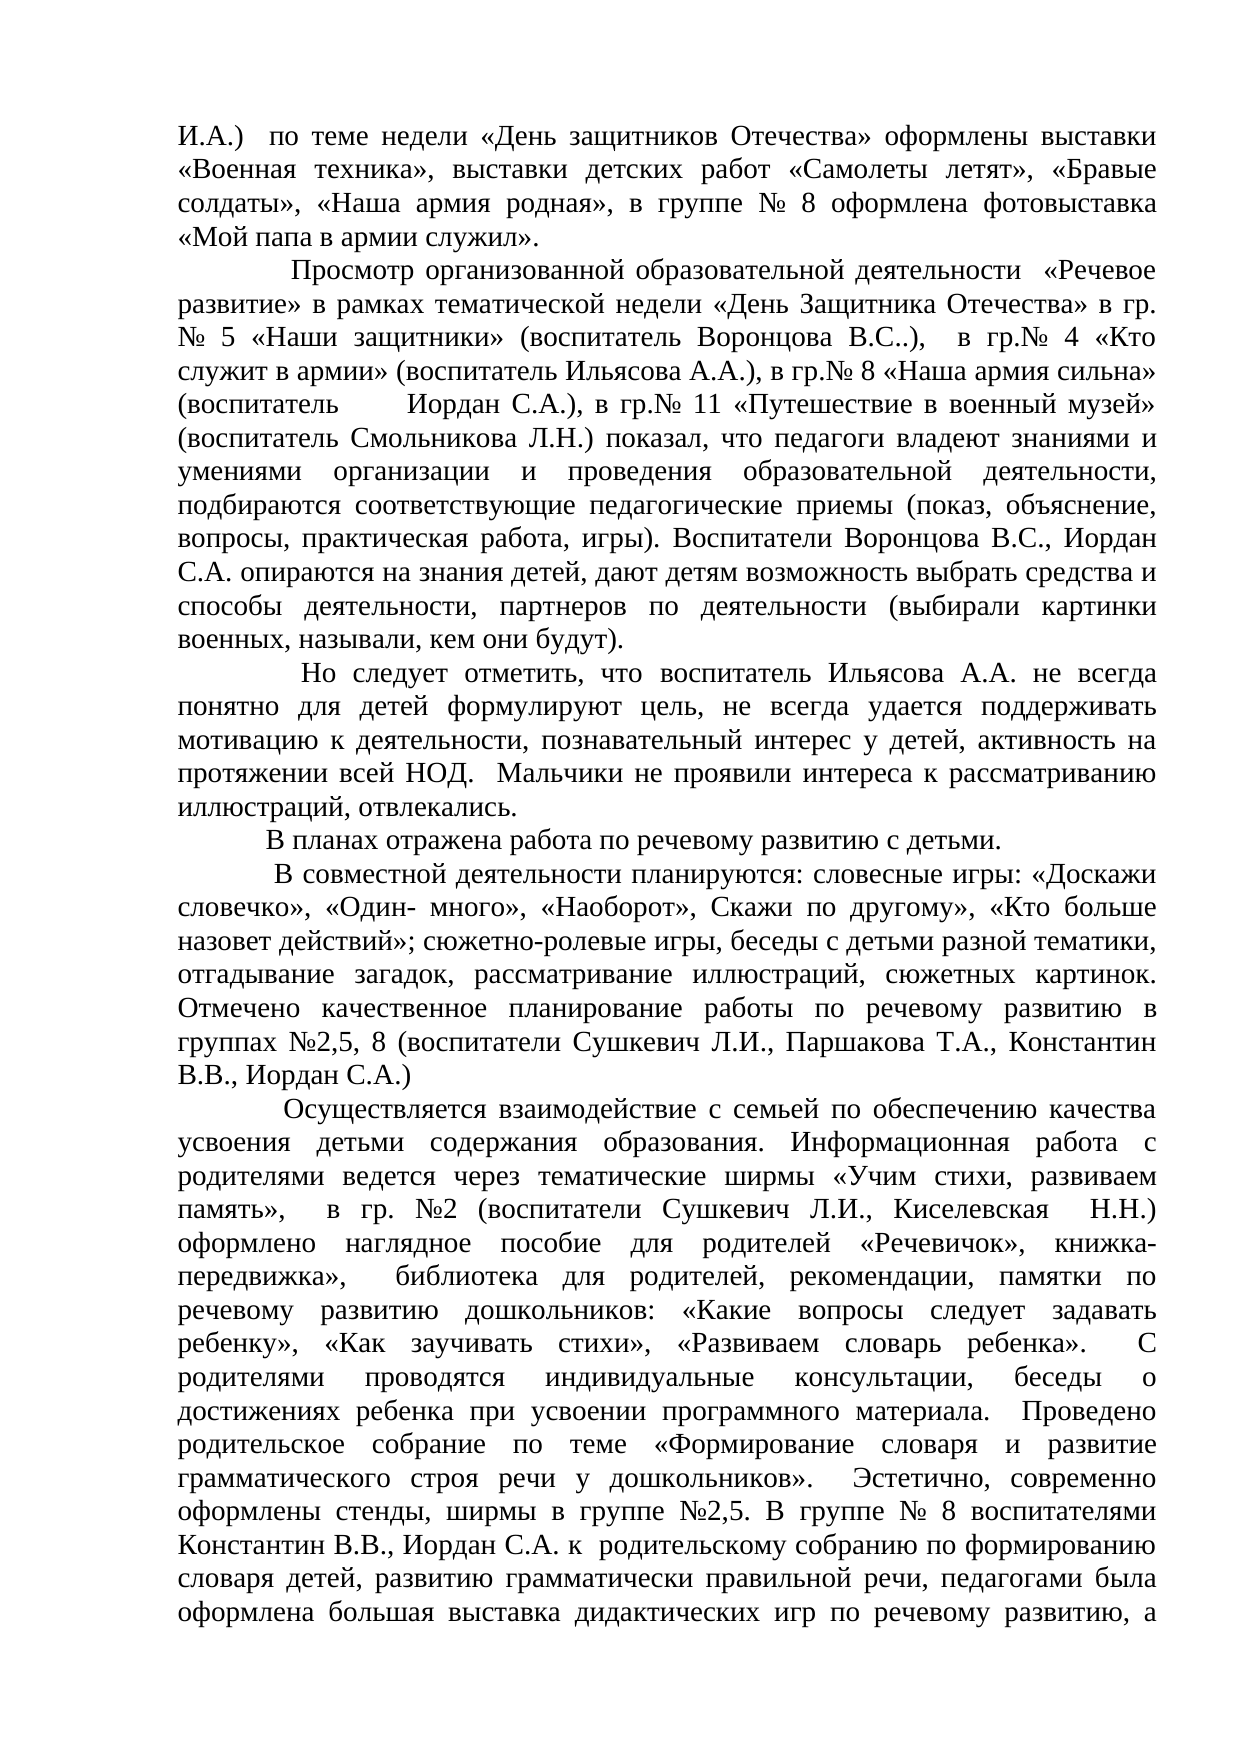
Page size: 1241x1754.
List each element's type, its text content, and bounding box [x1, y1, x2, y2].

text Но следует отметить, что воспитатель Ильясова А.А. не всегда понятно для детей формулируют цель, не всегда удается поддерживать мотивацию к деятельности, познавательный интерес у детей, активность на протяжении всей НОД. Мальчики не проявили интереса к рассматриванию иллюстраций, отвлекались. [177, 655, 1157, 822]
text В планах отражена работа по речевому развитию с детьми. [177, 822, 1157, 856]
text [177, 1091, 1157, 1627]
text В совместной деятельности планируются: словесные игры: «Доскажи словечко», «Один- много», «Наоборот», Скажи по другому», «Кто больше назовет действий»; сюжетно-ролевые игры, беседы с детьми разной тематики, отгадывание загадок, рассматривание иллюстраций, сюжетных картинок. Отмечено качественное планирование работы по речевому развитию в группах №2,5, 8 (воспитатели Сушкевич Л.И., Паршакова Т.А., Константин В.В., Иордан С.А.) [177, 856, 1157, 1091]
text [177, 118, 1157, 252]
text Просмотр организованной образовательной деятельности «Речевое развитие» в рамках тематической недели «День Защитника Отечества» в гр. № 5 «Наши защитники» (воспитатель Воронцова В.С..), в гр.№ 4 «Кто служит в армии» (воспитатель Ильясова А.А.), в гр.№ 8 «Наша армия сильна» (воспитатель Иордан С.А.), в гр.№ 11 «Путешествие в военный музей» (воспитатель Смольникова Л.Н.) показал, что педагоги владеют знаниями и умениями организации и проведения образовательной деятельности, подбираются соответствующие педагогические приемы (показ, объяснение, вопросы, практическая работа, игры). Воспитатели Воронцова В.С., Иордан С.А. опираются на знания детей, дают детям возможность выбрать средства и способы деятельности, партнеров по деятельности (выбирали картинки военных, называли, кем они будут). [177, 252, 1157, 655]
